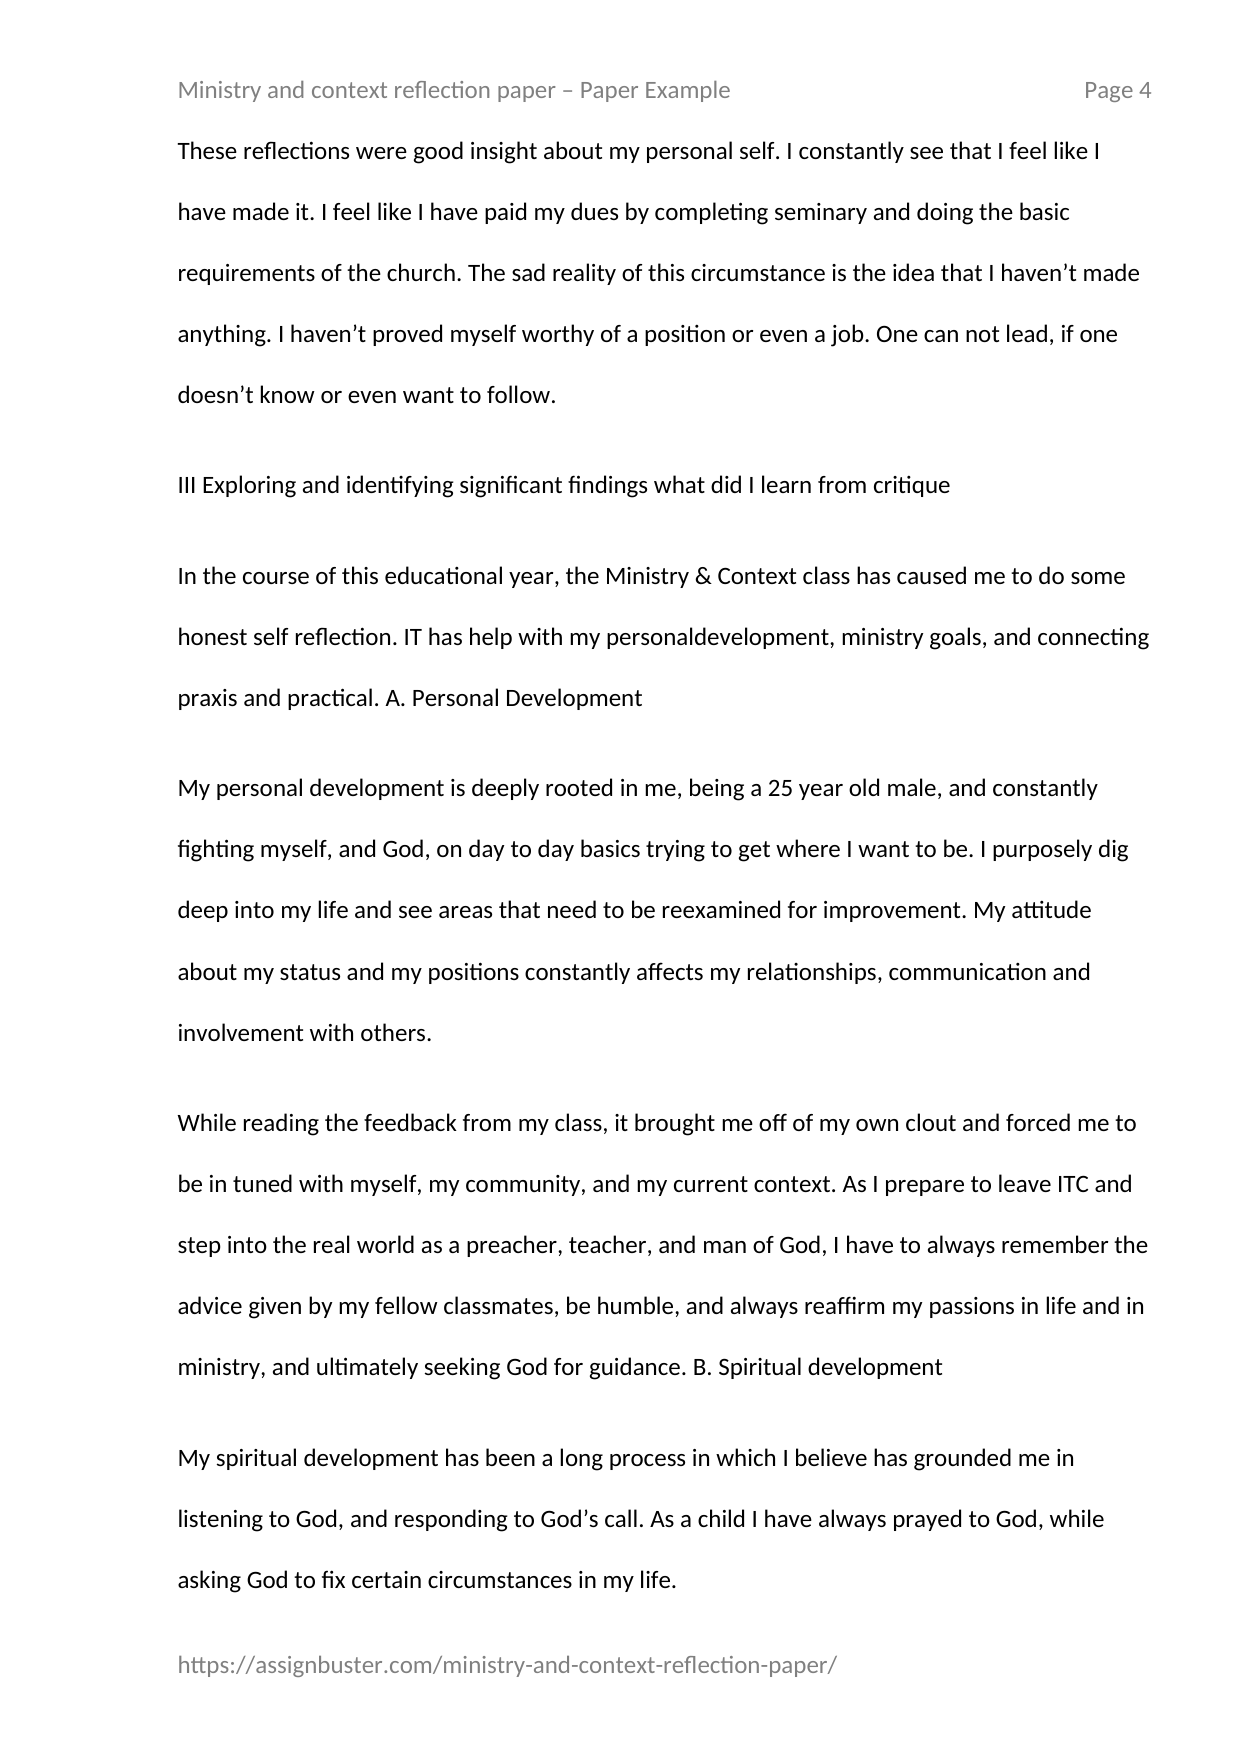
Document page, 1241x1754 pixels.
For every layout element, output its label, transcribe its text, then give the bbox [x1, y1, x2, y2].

text These reflections were good insight about my personal self. I constantly see that I feel like I have made it. I feel like I have paid my dues by completing seminary and doing the basic requirements of the church. The sad reality of this circumstance is the idea that I haven’t made anything. I haven’t proved myself worthy of a position or even a job. One can not lead, if one doesn’t know or even want to follow. [177, 135, 1152, 409]
text In the course of this educational year, the Ministry & Context class has caused me to do some honest self reflection. IT has help with my personaldevelopment, ministry goals, and connecting praxis and practical. A. Personal Development [177, 560, 1152, 713]
text My personal development is deeply rooted in me, being a 25 year old male, and constantly fighting myself, and God, on day to day basics trying to get where I want to be. I purposely dig deep into my life and see areas that need to be reexamined for improvement. My attitude about my status and my positions constantly affects my relationships, communication and involvement with others. [177, 773, 1152, 1047]
text While reading the feedback from my class, it brought me off of my own clout and forced me to be in tuned with myself, my community, and my current context. As I prepare to leave ITC and step into the real world as a preacher, teacher, and man of God, I have to always remember the advice given by my fellow classmates, be humble, and always reaffirm my passions in life and in ministry, and ultimately seeking God for guidance. B. Spiritual development [177, 1107, 1152, 1382]
text III Exploring and identifying significant findings what did I learn from critique [177, 469, 1152, 500]
text My spiritual development has been a long process in which I believe has grounded me in listening to God, and responding to God’s call. As a child I have always prayed to God, while asking God to fix certain circumstances in my life. [177, 1442, 1152, 1594]
